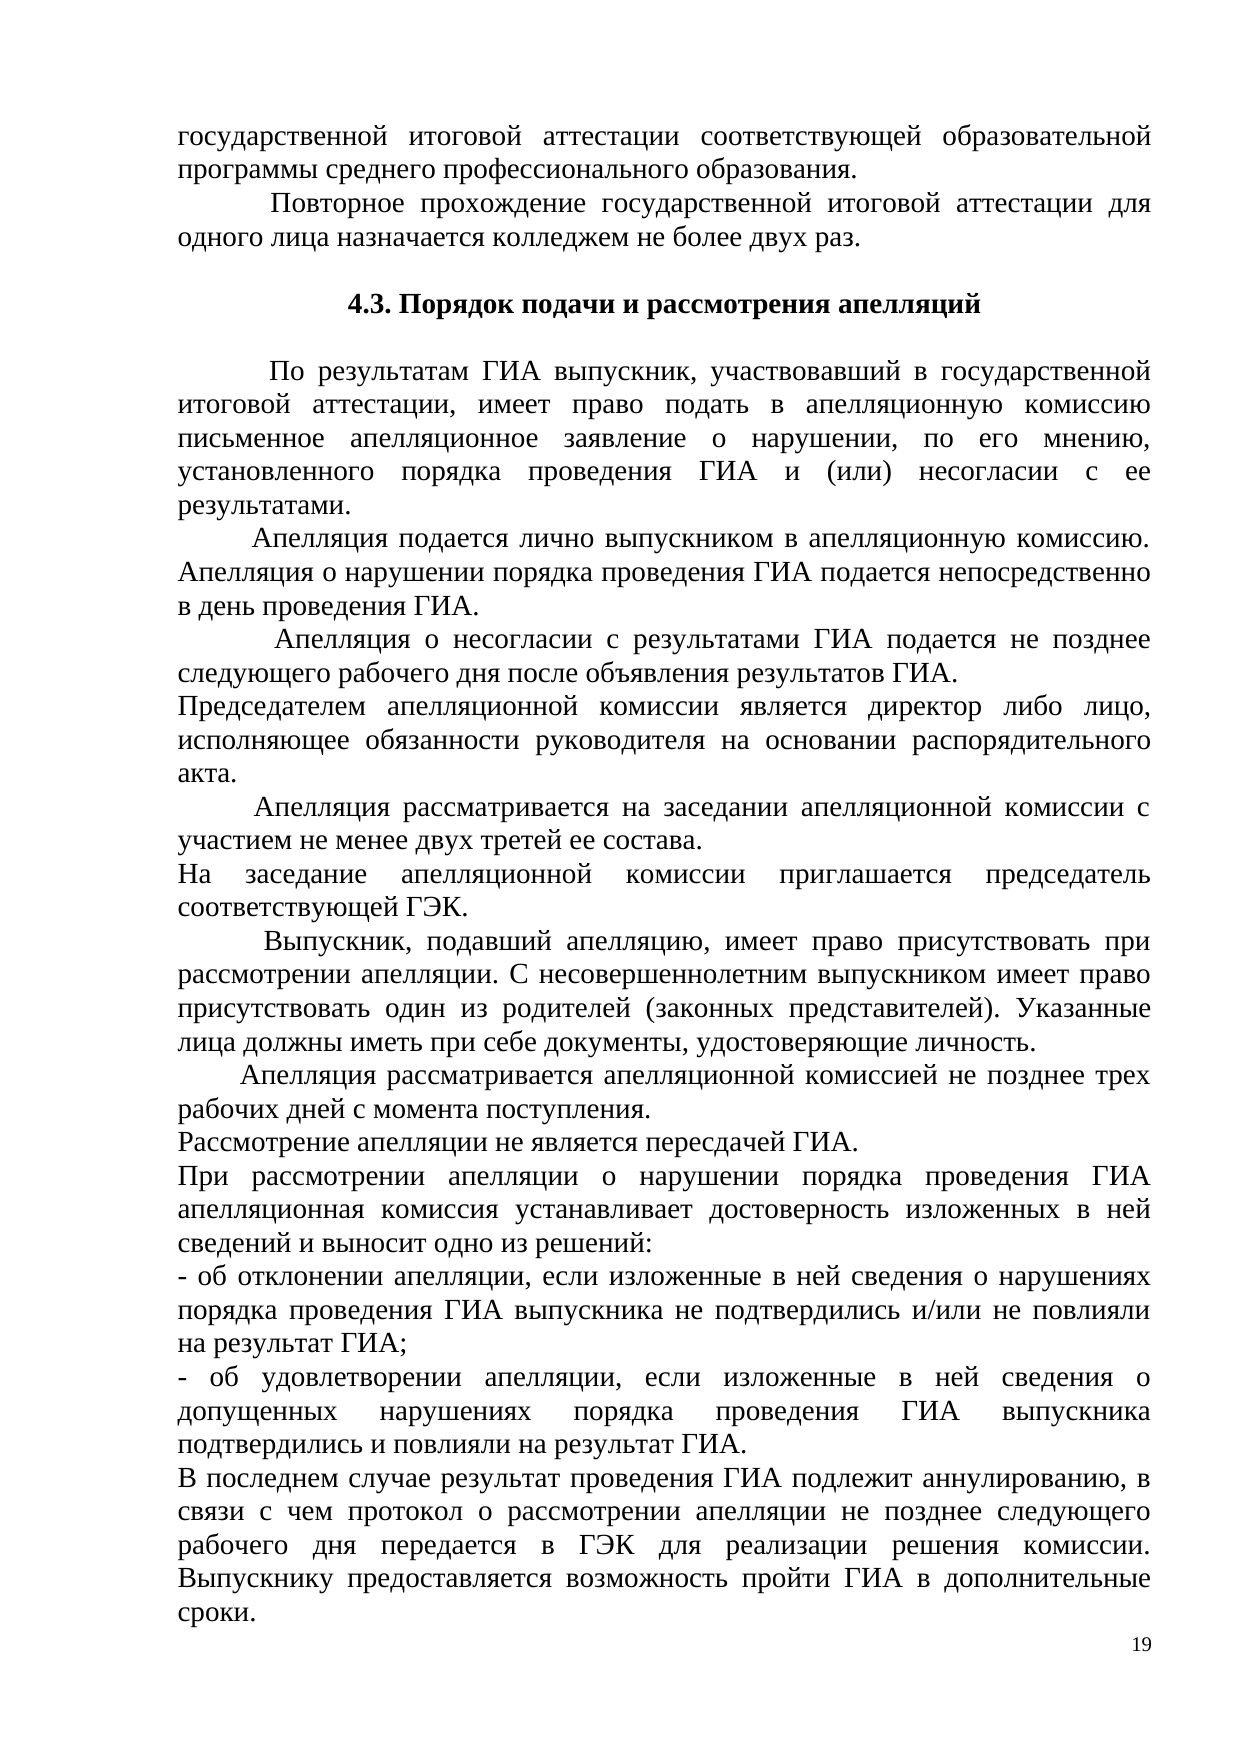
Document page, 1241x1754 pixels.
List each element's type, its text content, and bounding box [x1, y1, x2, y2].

text При рассмотрении апелляции о нарушении порядка проведения ГИА апелляционная комиссия устанавливает достоверность изложенных в ней сведений и выносит одно из решений: [177, 1493, 1152, 1594]
text По результатам ГИА выпускник, участвовавший в государственной итоговой аттестации, имеет право подать в апелляционную комиссию письменное апелляционное заявление о нарушении, по его мнению, установленного порядка проведения ГИА и (или) несогласии с ее результатами. [177, 688, 1152, 856]
text Повторное прохождение государственной итоговой аттестации для одного лица назначается колледжем не более двух раз. [177, 521, 1152, 588]
text Апелляция рассматривается апелляционной комиссией не позднее трех рабочих дней с момента поступления. [177, 1393, 1152, 1460]
text Апелляция подается лично выпускником в апелляционную комиссию. Апелляция о нарушении порядка проведения ГИА подается непосредственно в день проведения ГИА. [177, 856, 1152, 957]
text 4.3. Порядок подачи и рассмотрения апелляций [177, 621, 1152, 655]
text результаты, проходят государственную итоговую аттестацию не ранее чем через шесть месяцев после прохождения государственной итоговой аттестации впервые. [177, 118, 1152, 219]
text Председателем апелляционной комиссии является директор либо лицо, исполняющее обязанности руководителя на основании распорядительного акта. [177, 1024, 1152, 1124]
text Апелляция о несогласии с результатами ГИА подается не позднее следующего рабочего дня после объявления результатов ГИА. [177, 957, 1152, 1024]
text государственную итоговую аттестацию по неуважительной причине или получившее на государственной итоговой аттестации неудовлетворительную [177, 286, 1152, 353]
text Выпускник, подавший апелляцию, имеет право присутствовать при рассмотрении апелляции. С несовершеннолетним выпускником имеет право присутствовать один из родителей (законных представителей). Указанные лица должны иметь при себе документы, удостоверяющие личность. [177, 1258, 1152, 1393]
text оценку, восстанавливается в образовательной организации на период времени, установленный колледжем самостоятельно, но не менее предусмотренного календарным учебным графиком для прохождения государственной итоговой аттестации соответствующей образовательной программы среднего профессионального образования. [177, 353, 1152, 521]
text Апелляция рассматривается на заседании апелляционной комиссии с участием не менее двух третей ее состава. [177, 1124, 1152, 1191]
text Рассмотрение апелляции не является пересдачей ГИА. [177, 1460, 1152, 1493]
text На заседание апелляционной комиссии приглашается председатель соответствующей ГЭК. [177, 1191, 1152, 1258]
text Для прохождения государственной итоговой аттестации лицо, не прошедшее [177, 219, 1152, 286]
